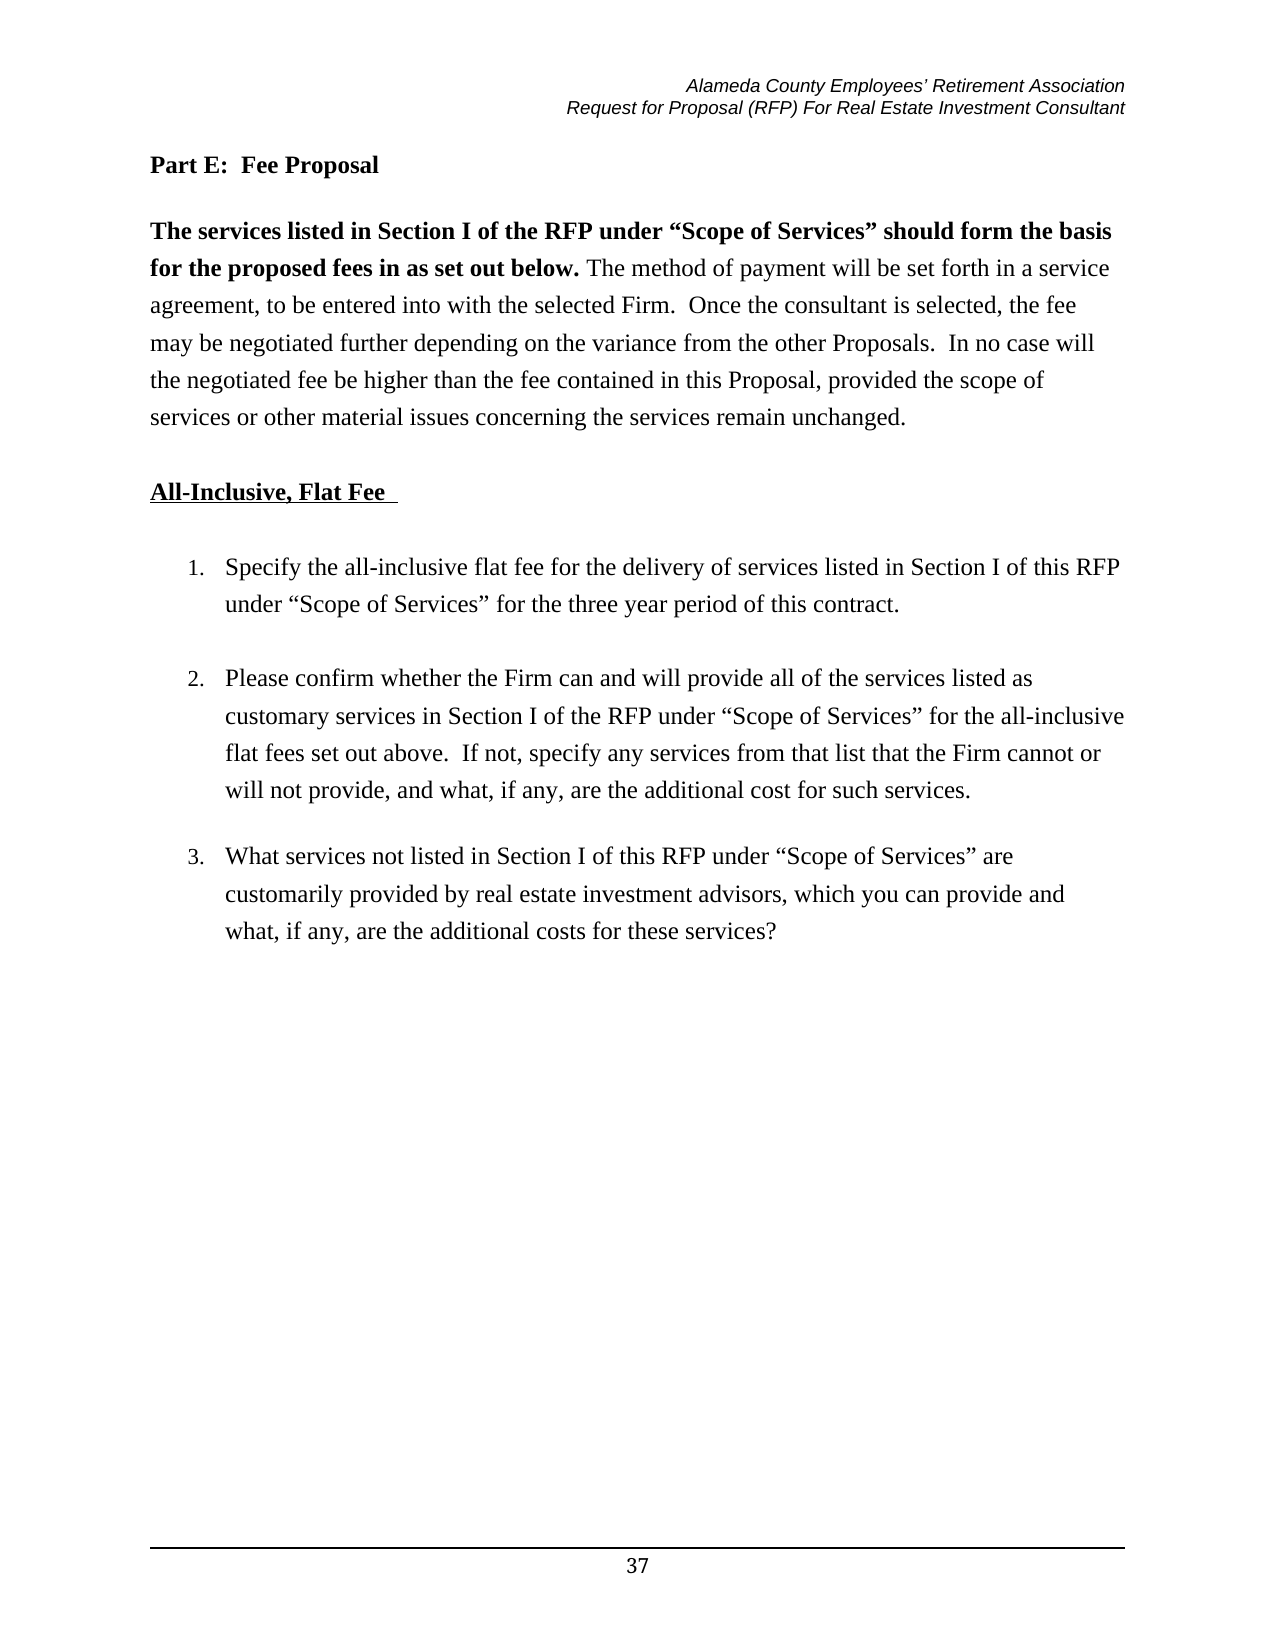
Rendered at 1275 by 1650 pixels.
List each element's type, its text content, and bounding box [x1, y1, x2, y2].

text The services listed in Section I of the RFP under “Scope of Services” should form the basis for the proposed fees in as set out below. The method of payment will be set forth in a service agreement, to be entered into with the selected Firm. Once the consultant is selected, the fee may be negotiated further depending on the variance from the other Proposals. In no case will the negotiated fee be higher than the fee contained in this Proposal, provided the scope of services or other material issues concerning the services remain unchanged. [150, 216, 1125, 431]
list Specify the all-inclusive flat fee for the delivery of services listed in Section I of this RFP under “Scope of Services” for the three year period of this contract. [187, 552, 1125, 618]
text All-Inclusive, Flat Fee [150, 477, 1125, 506]
list Please confirm whether the Firm can and will provide all of the services listed as customary services in Section I of the RFP under “Scope of Services” for the all-inclusive flat fees set out above. If not, specify any services from that list that the Firm cannot or will not provide, and what, if any, are the additional cost for such services. [187, 663, 1125, 804]
list What services not listed in Section I of this RFP under “Scope of Services” are customarily provided by real estate investment advisors, which you can provide and what, if any, are the additional costs for these services? [187, 841, 1125, 945]
subtitle Part E: Fee Proposal [150, 150, 1125, 179]
